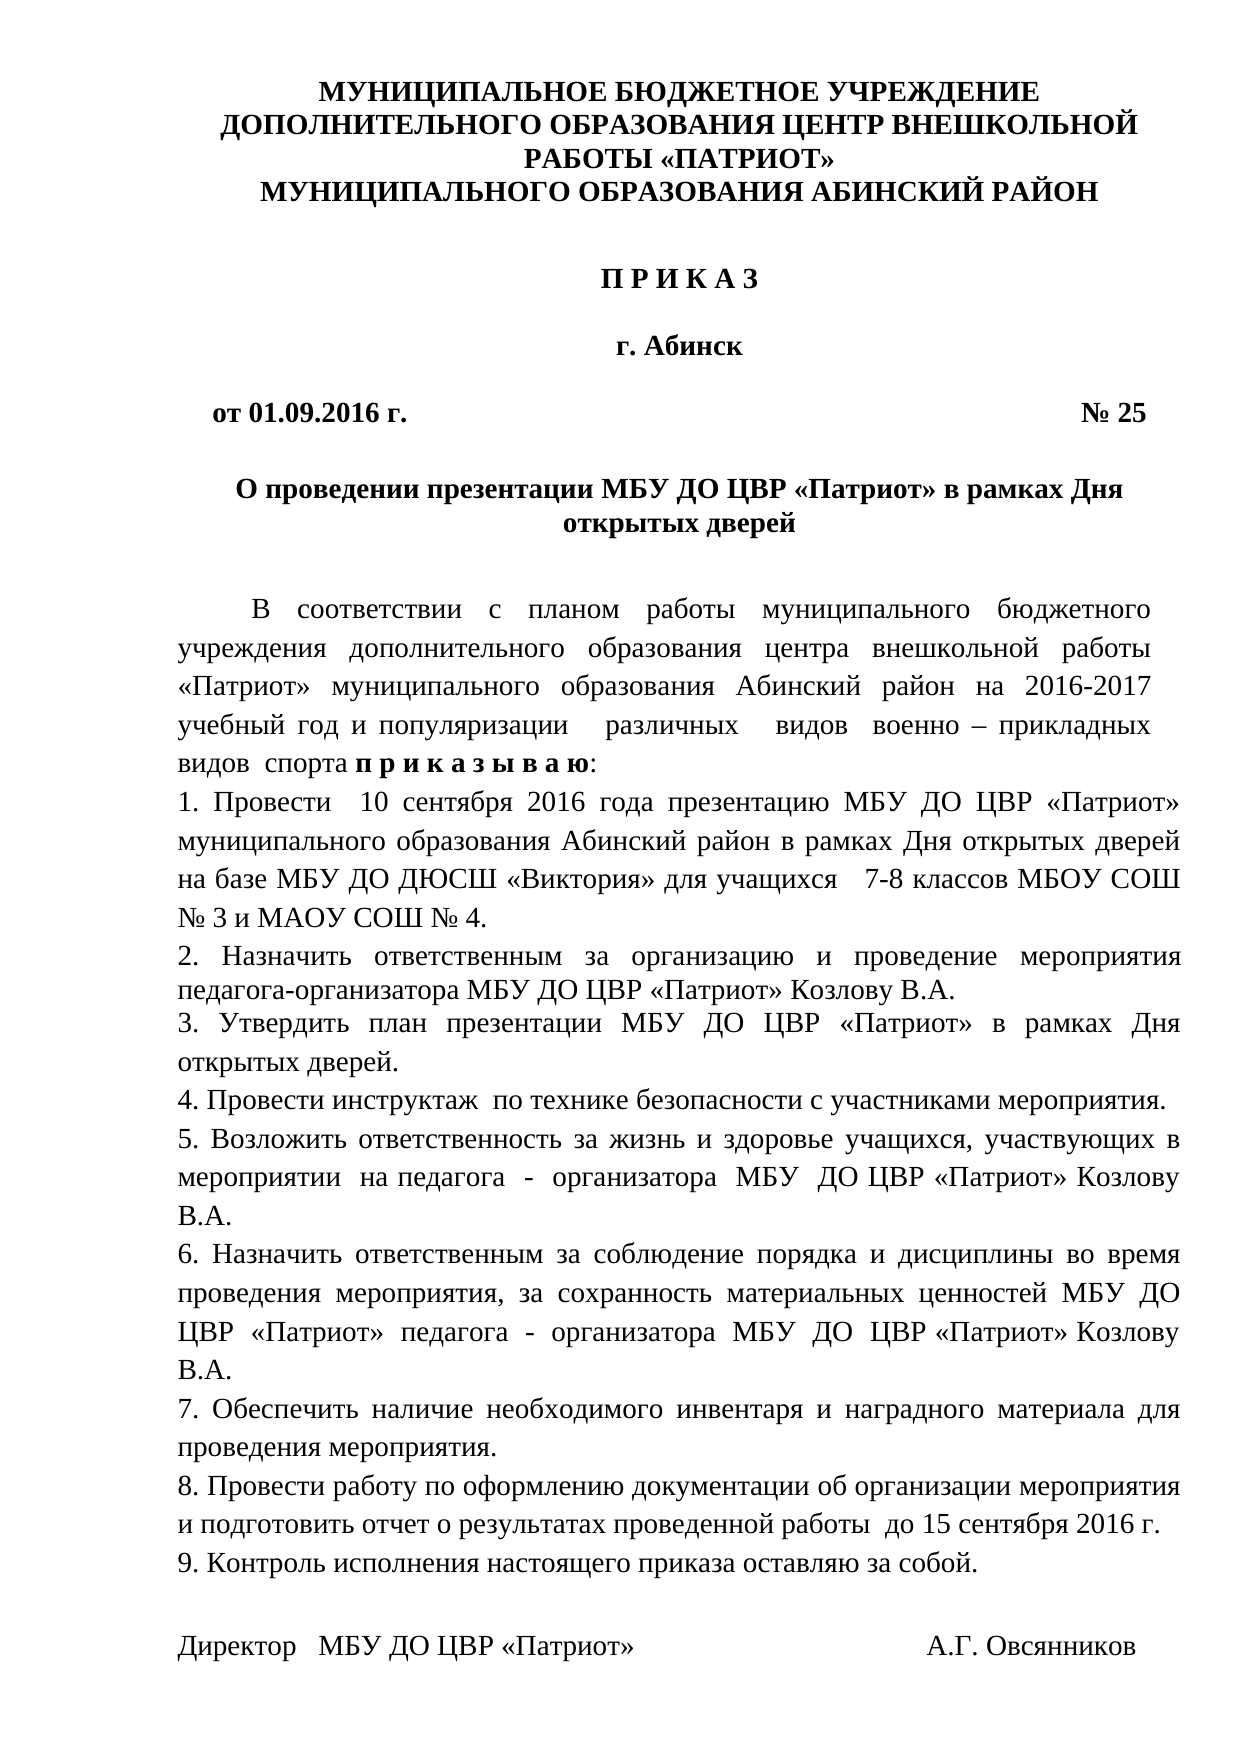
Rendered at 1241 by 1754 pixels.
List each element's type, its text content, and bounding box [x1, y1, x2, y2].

text г. Абинск [177, 328, 1181, 361]
text П Р И К А З [177, 261, 1181, 294]
text О проведении презентации МБУ ДО ЦВР «Патриот» в рамках Дня открытых дверей [177, 472, 1181, 539]
text Директор МБУ ДО ЦВР «Патриот» А.Г. Овсянников [177, 1628, 1181, 1661]
text 1. Провести 10 сентября 2016 года презентацию МБУ ДО ЦВР «Патриот» муниципального образования Абинский район в рамках Дня открытых дверей на базе МБУ ДО ДЮСШ «Виктория» для учащихся 7-8 классов МБОУ СОШ № 3 и МАОУ СОШ № 4. [177, 784, 1181, 933]
text 5. Возложить ответственность за жизнь и здоровье учащихся, участвующих в мероприятии на педагога - организатора МБУ ДО ЦВР «Патриот» Козлову В.А. [177, 1121, 1181, 1232]
text МУНИЦИПАЛЬНОГО ОБРАЗОВАНИЯ АБИНСКИЙ РАЙОН [177, 174, 1181, 208]
text 7. Обеспечить наличие необходимого инвентаря и наградного материала для проведения мероприятия. [177, 1391, 1181, 1463]
text 4. Провести инструктаж по технике безопасности с участниками мероприятия. [177, 1082, 1181, 1116]
text В соответствии с планом работы муниципального бюджетного учреждения дополнительного образования центра внешкольной работы «Патриот» муниципального образования Абинский район на 2016-2017 учебный год и популяризации различных видов военно – прикладных видов спорта п р и к а з ы в а ю: [177, 591, 1152, 779]
text 8. Провести работу по оформлению документации об организации мероприятия и подготовить отчет о результатах проведенной работы до 15 сентября 2016 г. [177, 1468, 1181, 1540]
text 6. Назначить ответственным за соблюдение порядка и дисциплины во время проведения мероприятия, за сохранность материальных ценностей МБУ ДО ЦВР «Патриот» педагога - организатора МБУ ДО ЦВР «Патриот» Козлову В.А. [177, 1237, 1181, 1386]
text 9. Контроль исполнения настоящего приказа оставляю за собой. [177, 1545, 1181, 1578]
text 2. Назначить ответственным за организацию и проведение мероприятия педагога-организатора МБУ ДО ЦВР «Патриот» Козлову В.А. [177, 938, 1181, 1005]
text МУНИЦИПАЛЬНОЕ БЮДЖЕТНОЕ УЧРЕЖДЕНИЕ ДОПОЛНИТЕЛЬНОГО ОБРАЗОВАНИЯ ЦЕНТР ВНЕШКОЛЬНОЙ РАБОТЫ «ПАТРИОТ» [177, 74, 1181, 174]
text от 01.09.2016 г. № 25 [177, 395, 1181, 428]
text 3. Утвердить план презентации МБУ ДО ЦВР «Патриот» в рамках Дня открытых дверей. [177, 1005, 1181, 1077]
